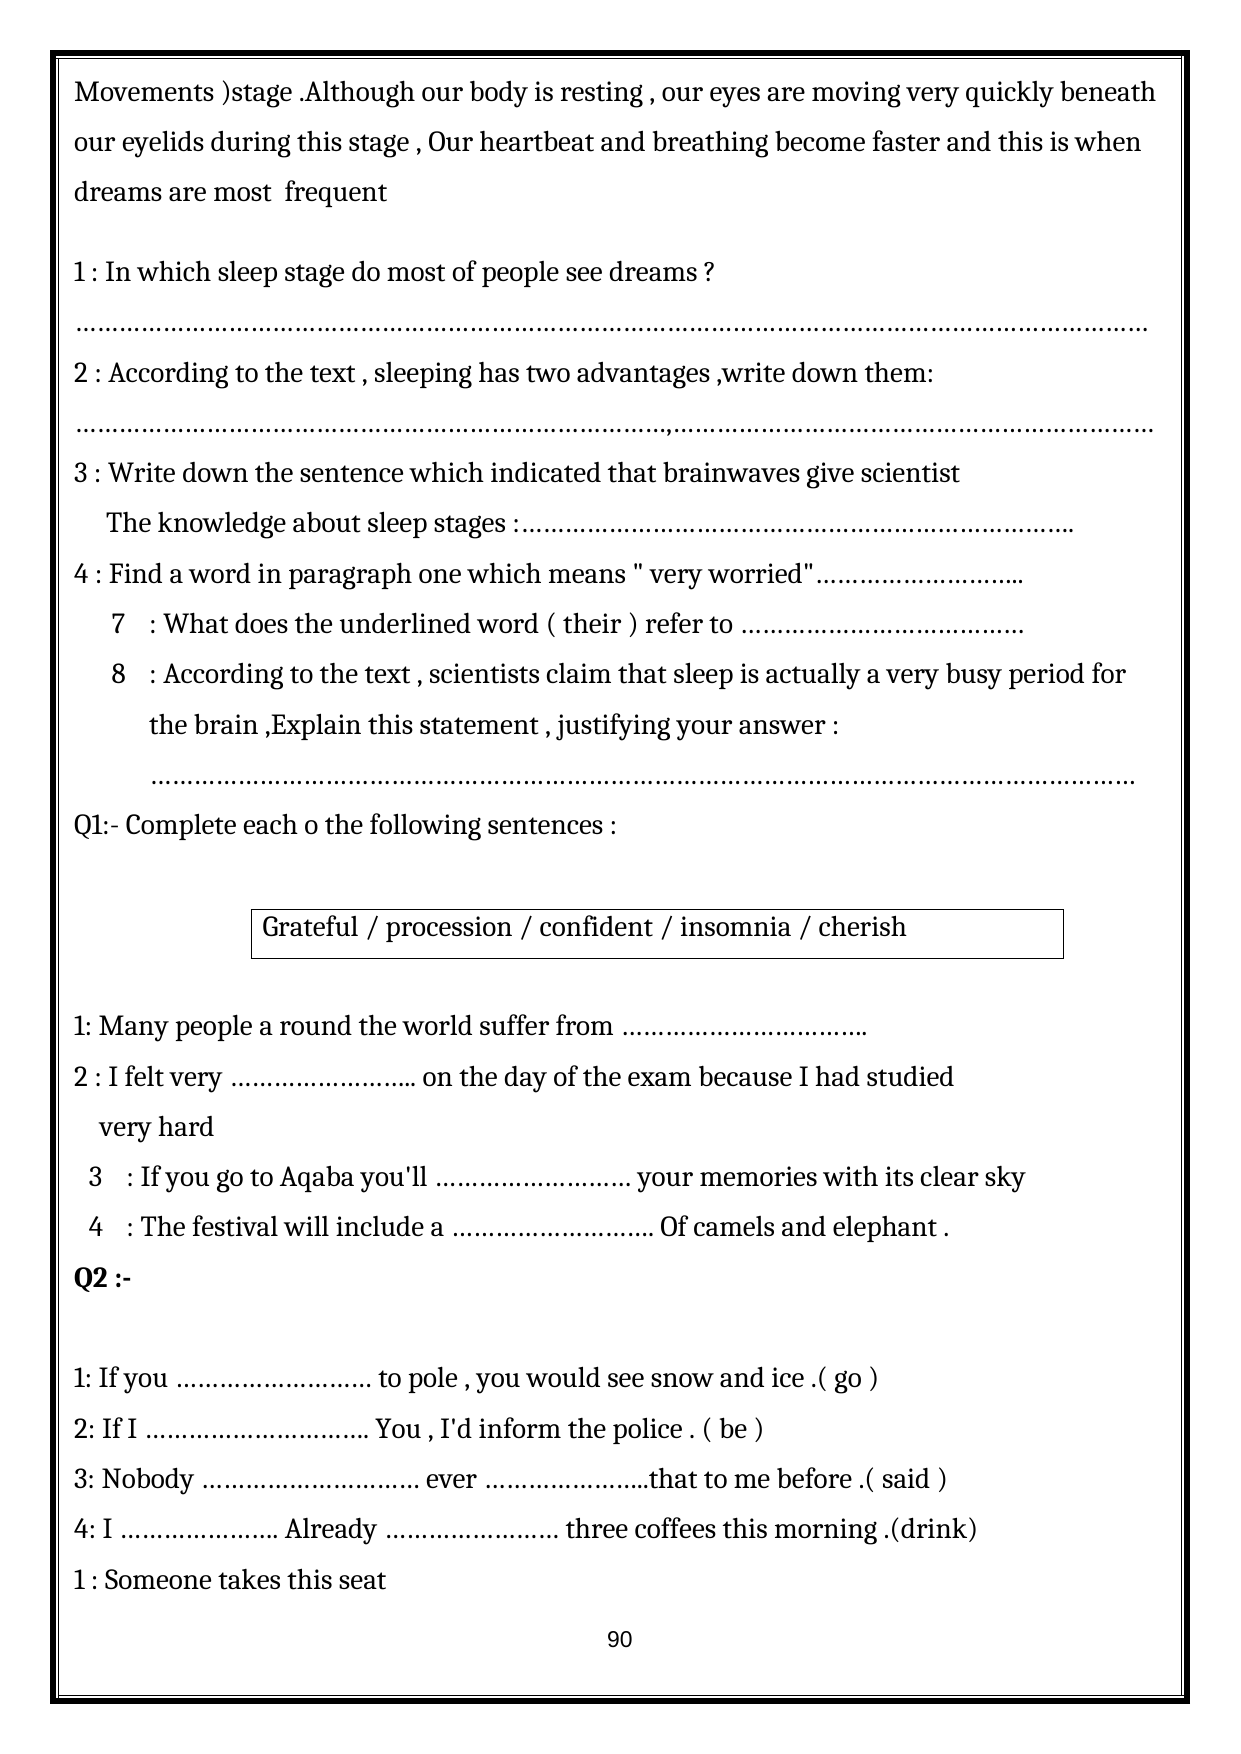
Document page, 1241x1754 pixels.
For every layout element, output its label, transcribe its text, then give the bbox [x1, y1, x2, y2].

text 1 : Someone takes this seat [74, 1563, 1165, 1596]
text very hard [74, 1110, 1165, 1143]
list : The festival will include a ………………………. Of camels and elephant . [89, 1211, 1165, 1244]
text 1: Many people a round the world suffer from ……………………………. [74, 1009, 1165, 1043]
text 2 : According to the text , sleeping has two advantages ,write down them: [74, 356, 1165, 389]
text 3: Nobody ………………………… ever …………………..that to me before .( said ) [74, 1462, 1165, 1496]
text 4: I …………………. Already …………………… three coffees this morning .(drink) [74, 1512, 1165, 1546]
text 1: If you ……………………… to pole , you would see snow and ice .( go ) [74, 1362, 1165, 1395]
text ………………………………………………………………………,………………………………………………………… [74, 406, 1165, 439]
text 3 : Write down the sentence which indicated that brainwaves give scientist [74, 456, 1165, 490]
text 2: If I …………………………. You , I'd inform the police . ( be ) [74, 1412, 1165, 1445]
text Q2 :- [74, 1261, 1165, 1294]
table_header Grateful / procession / confident / insomnia / cherish [252, 910, 1063, 958]
text The knowledge about sleep stages :…………………………………………………………………. [74, 507, 1165, 540]
text 4 : Find a word in paragraph one which means " very worried"……………………….. [74, 557, 1165, 591]
text 2 : I felt very …………………….. on the day of the exam because I had studied [74, 1060, 1165, 1093]
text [74, 75, 1165, 209]
list : If you go to Aqaba you'll ……………………… your memories with its clear sky [89, 1160, 1165, 1194]
list : What does the underlined word ( their ) refer to ………………………………… [111, 607, 1165, 641]
text Q1:- Complete each o the following sentences : [74, 808, 1165, 842]
text 1 : In which sleep stage do most of people see dreams ? [74, 255, 1165, 289]
text ………………………………………………………………………………………………………………………………… [74, 305, 1165, 339]
list : According to the text , scientists claim that sleep is actually a very busy period for the brain ,Explain this statement , justifying your answer :……………………………………………………………………………………………………………………… [111, 658, 1165, 792]
